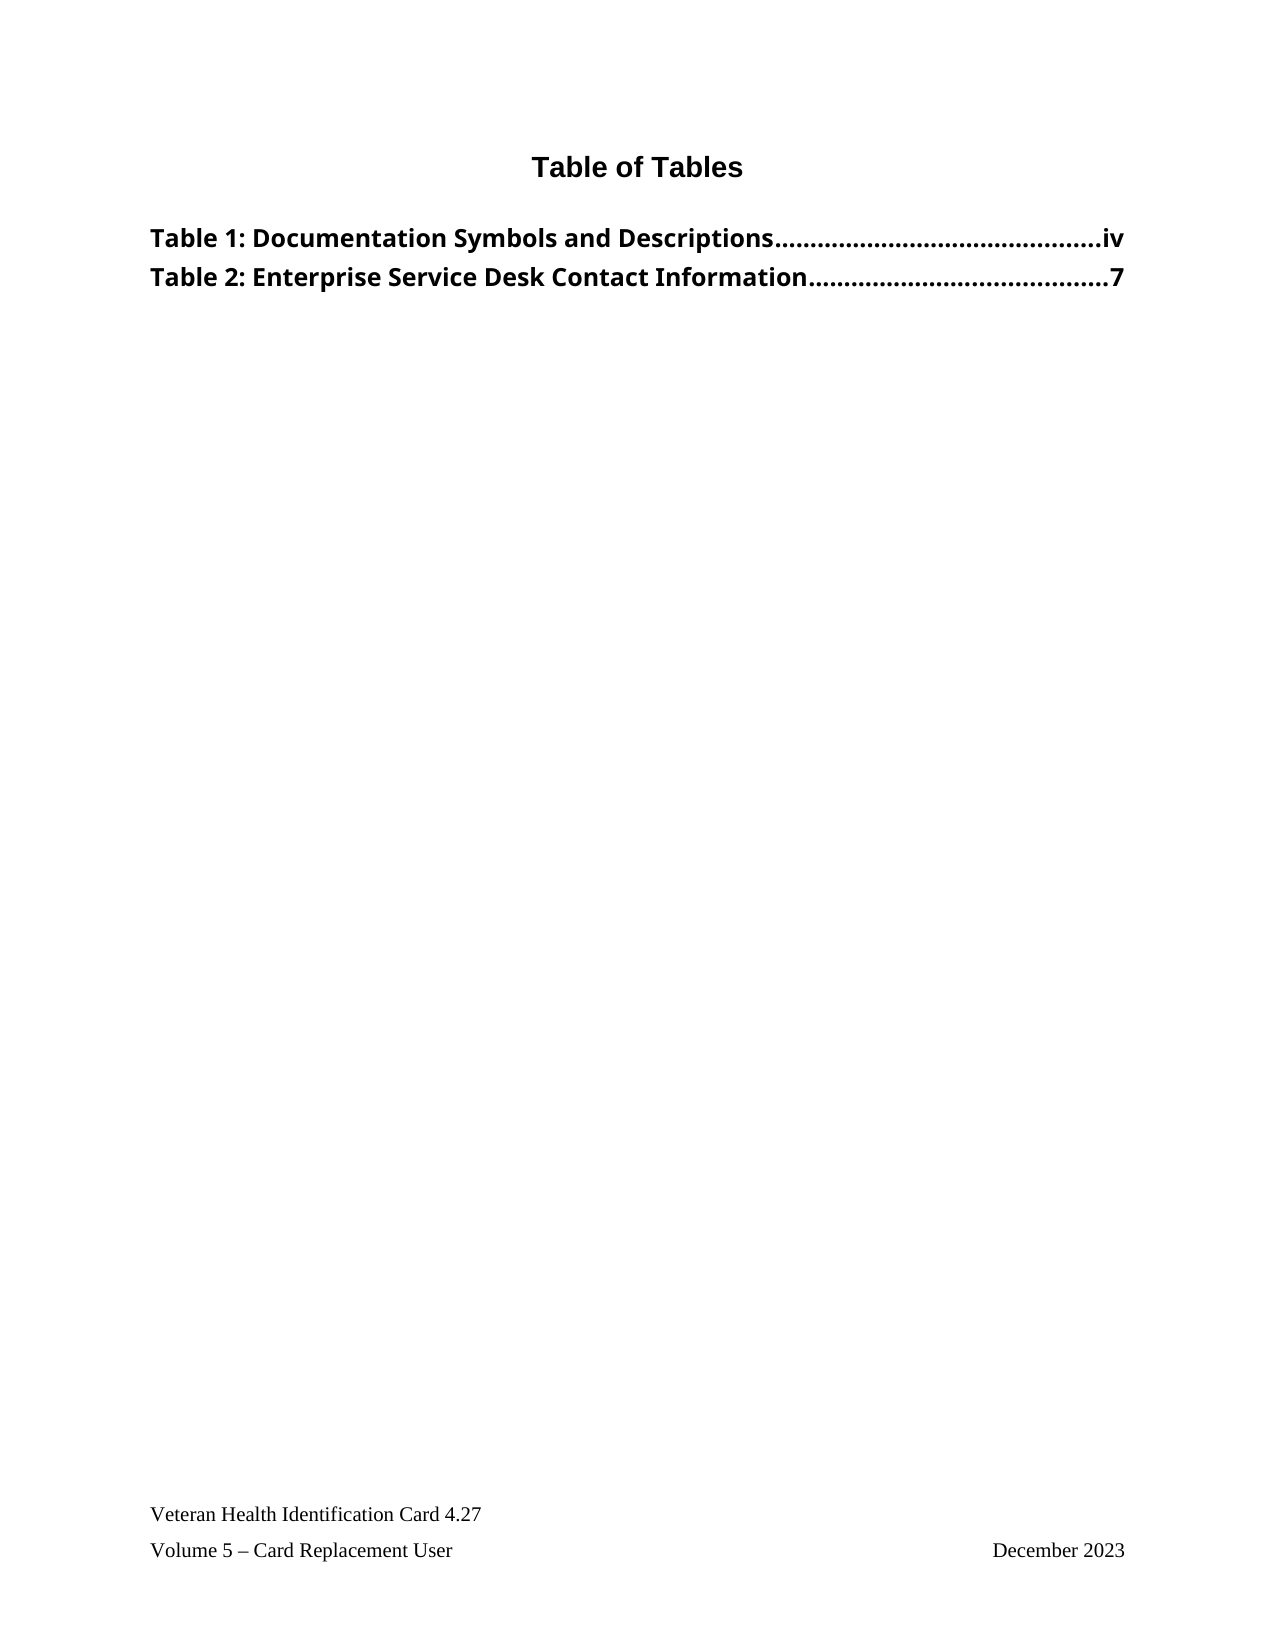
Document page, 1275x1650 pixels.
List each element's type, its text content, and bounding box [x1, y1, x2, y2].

text Table 1: Documentation Symbols and Descriptions iv [150, 221, 1125, 255]
title Table of Tables [150, 150, 1125, 183]
text Table 2: Enterprise Service Desk Contact Information 7 [150, 259, 1125, 293]
